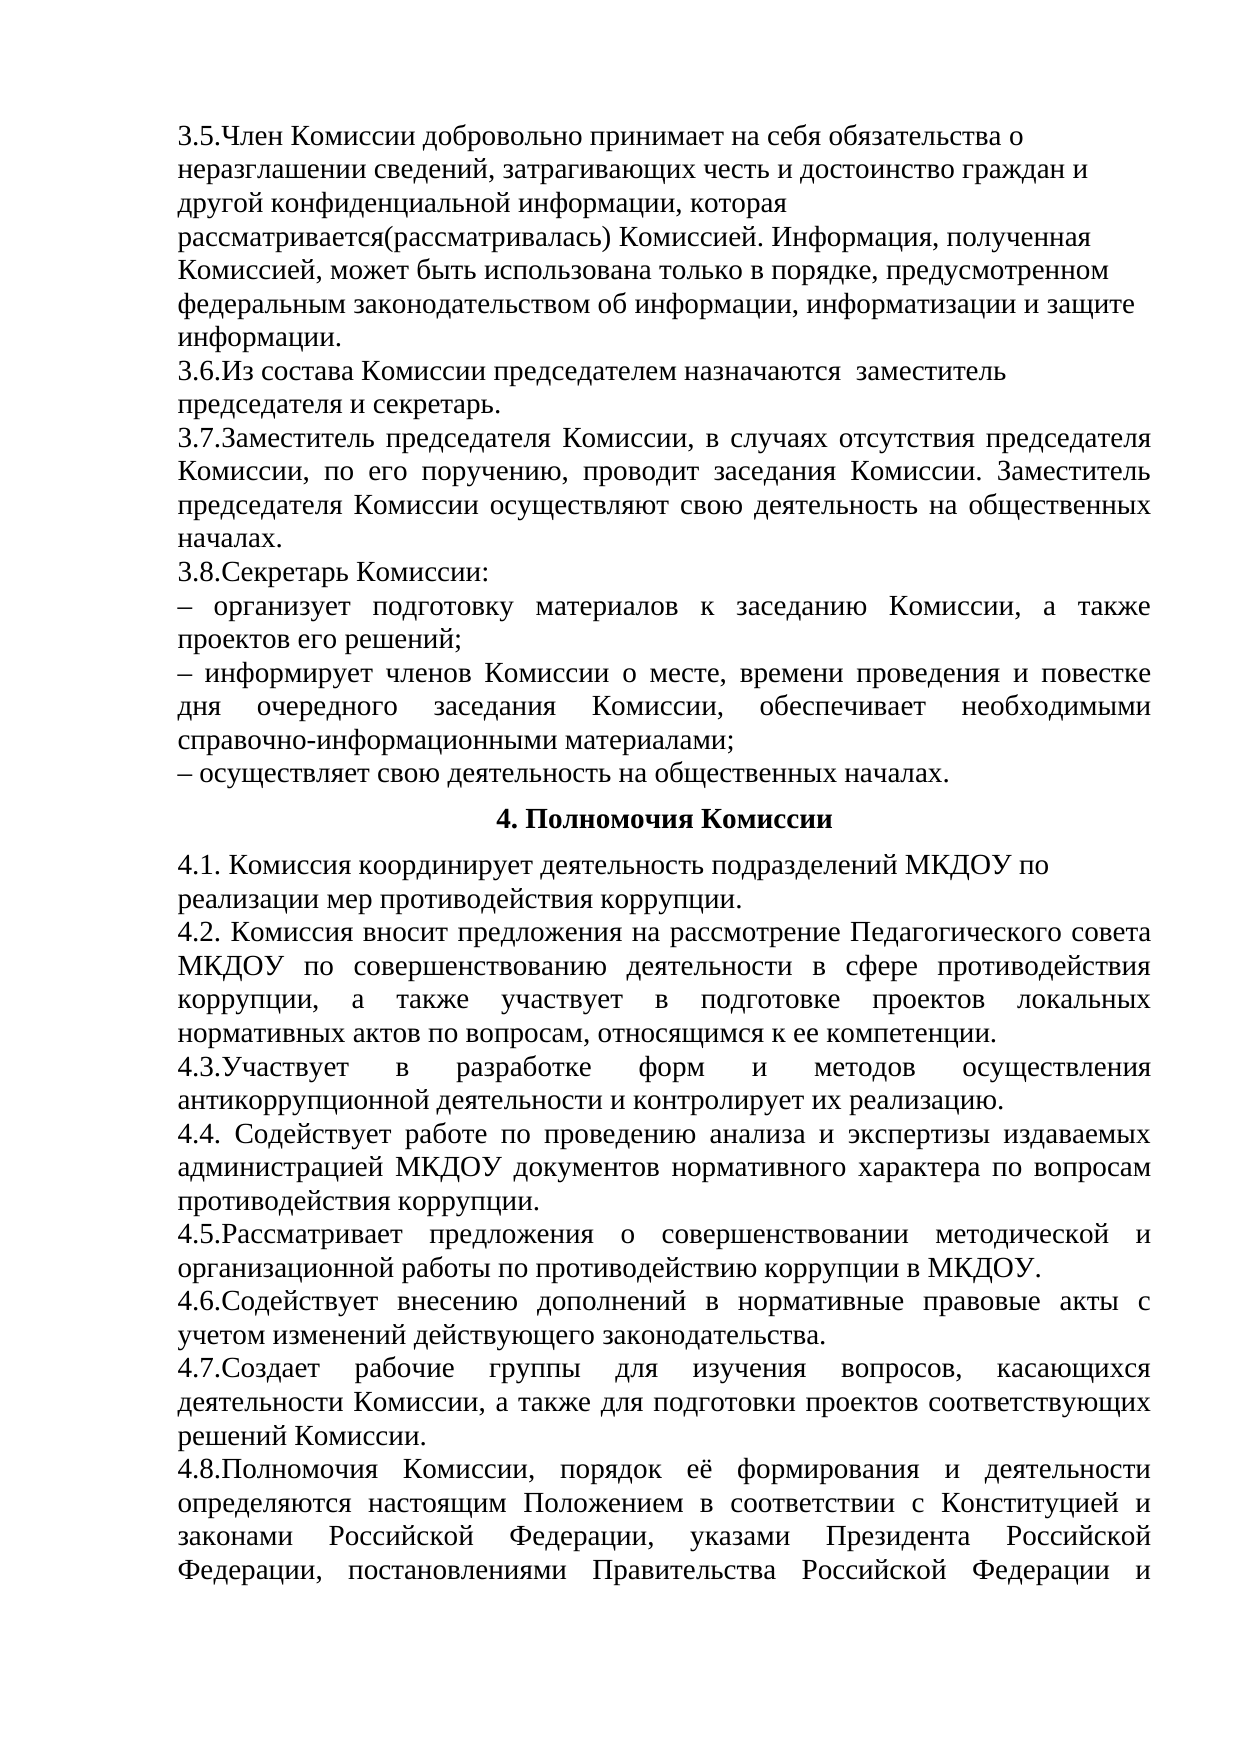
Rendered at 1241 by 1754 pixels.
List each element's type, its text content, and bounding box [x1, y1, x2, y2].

text 4.4. Содействует работе по проведению анализа и экспертизы издаваемых администрацией МКДОУ документов нормативного характера по вопросам противодействия коррупции. [177, 1116, 1152, 1216]
text 4.1. Комиссия координирует деятельность подразделений МКДОУ по [177, 847, 1152, 881]
text 4.6.Содействует внесению дополнений в нормативные правовые акты с учетом изменений действующего законодательства. [177, 1283, 1152, 1351]
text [177, 1451, 1152, 1585]
text реализации мер противодействия коррупции. [177, 881, 1152, 914]
text 3.7.Заместитель председателя Комиссии, в случаях отсутствия председателя Комиссии, по его поручению, проводит заседания Комиссии. Заместитель председателя Комиссии осуществляют свою деятельность на общественных началах. [177, 420, 1152, 554]
text 4.2. Комиссия вносит предложения на рассмотрение Педагогического совета МКДОУ по совершенствованию деятельности в сфере противодействия коррупции, а также участвует в подготовке проектов локальных нормативных актов по вопросам, относящимся к ее компетенции. [177, 914, 1152, 1049]
text 4.3.Участвует в разработке форм и методов осуществления антикоррупционной деятельности и контролирует их реализацию. [177, 1049, 1152, 1116]
text – организует подготовку материалов к заседанию Комиссии, а также проектов его решений; [177, 588, 1152, 655]
text 4.7.Создает рабочие группы для изучения вопросов, касающихся деятельности Комиссии, а также для подготовки проектов соответствующих решений Комиссии. [177, 1351, 1152, 1451]
text 3.5.Член Комиссии добровольно принимает на себя обязательства о неразглашении сведений, затрагивающих честь и достоинство граждан и другой конфиденциальной информации, которая рассматривается(рассматривалась) Комиссией. Информация, полученная Комиссией, может быть использована только в порядке, предусмотренном федеральным законодательством об информации, информатизации и защите информации. [177, 118, 1152, 353]
text – информирует членов Комиссии о месте, времени проведения и повестке дня очередного заседания Комиссии, обеспечивает необходимыми справочно-информационными материалами; [177, 655, 1152, 755]
text – осуществляет свою деятельность на общественных началах. [177, 755, 1152, 789]
text 4.5.Рассматривает предложения о совершенствовании методической и организационной работы по противодействию коррупции в МКДОУ. [177, 1216, 1152, 1283]
text 3.6.Из состава Комиссии председателем назначаются заместитель председателя и секретарь. [177, 353, 1152, 420]
text 4. Полномочия Комиссии [177, 801, 1152, 835]
text 3.8.Секретарь Комиссии: [177, 554, 1152, 588]
